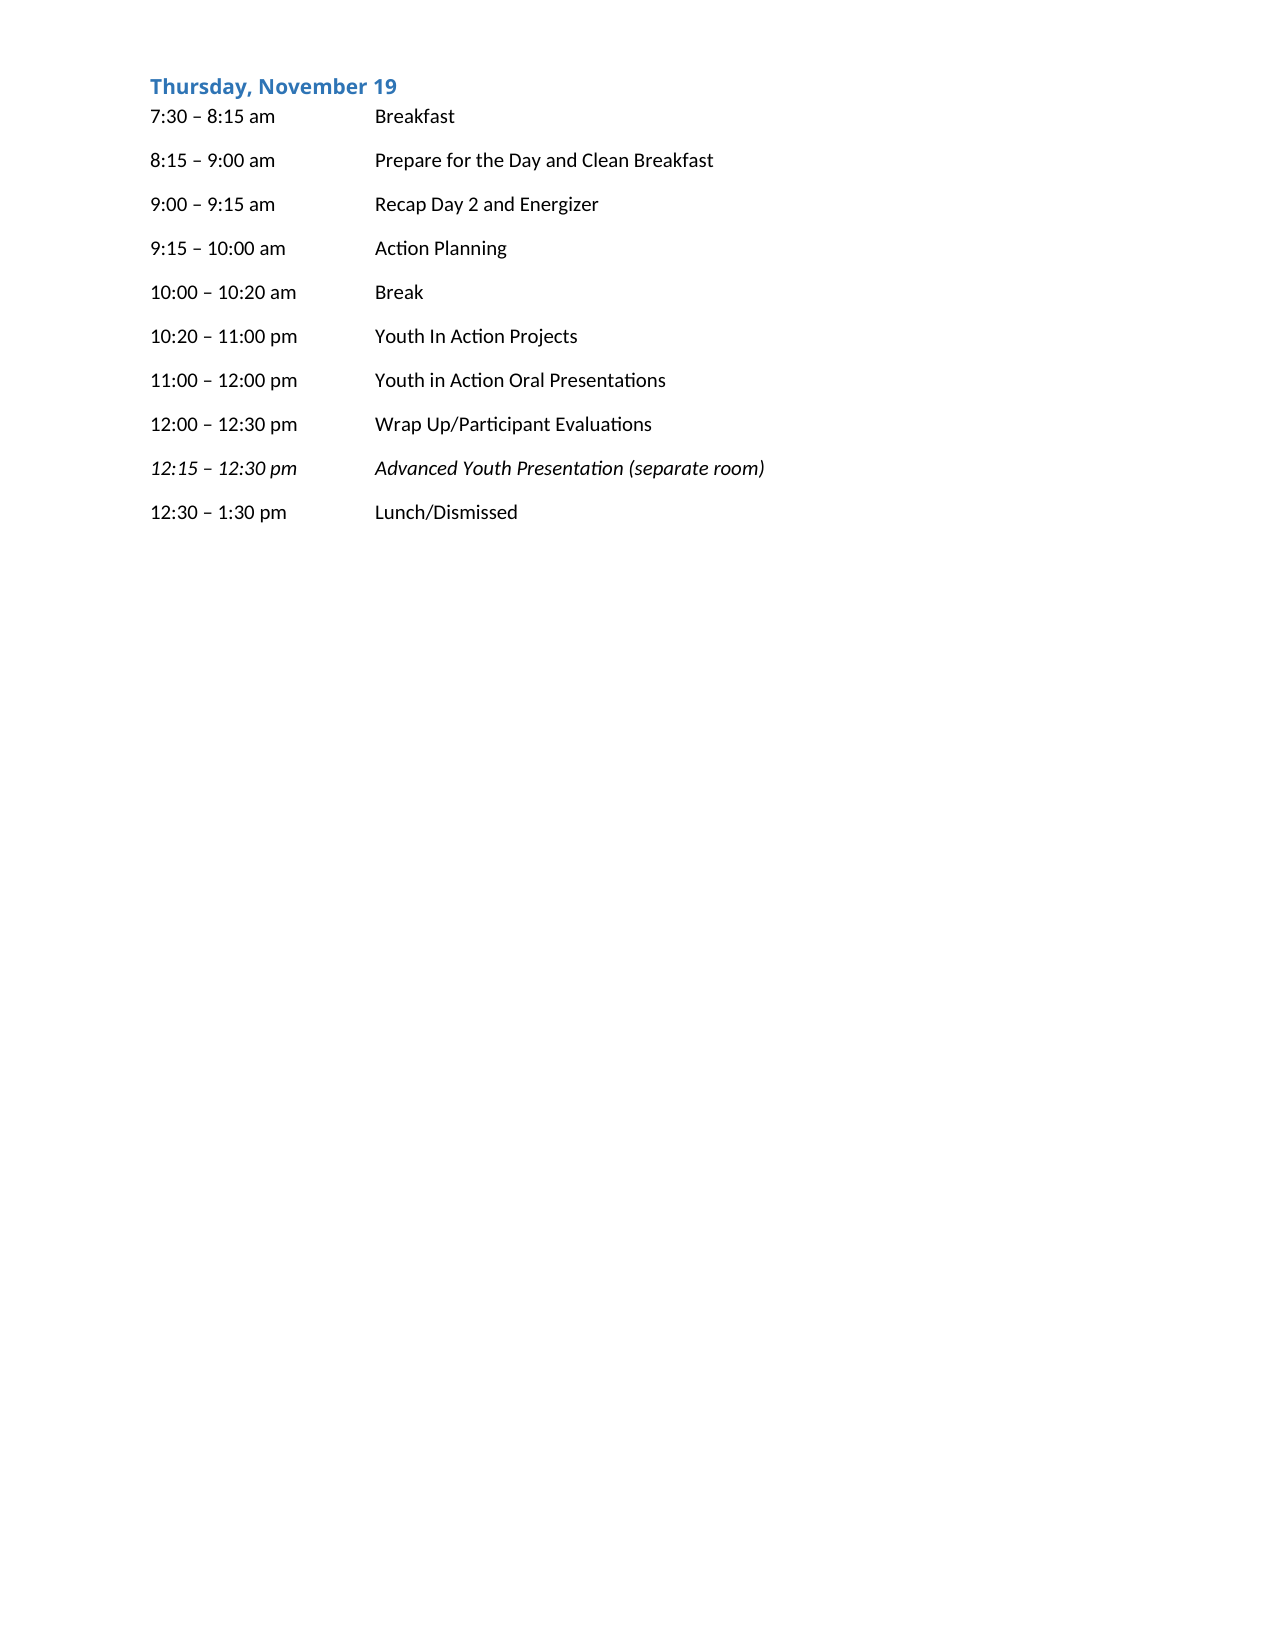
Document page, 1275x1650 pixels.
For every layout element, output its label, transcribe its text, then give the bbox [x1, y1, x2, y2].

text 9:15 – 10:00 am Action Planning [150, 235, 1125, 261]
subtitle Thursday, November 19 [150, 72, 1125, 101]
text 8:15 – 9:00 am Prepare for the Day and Clean Breakfast [150, 147, 1125, 172]
text 9:00 – 9:15 am Recap Day 2 and Energizer [150, 191, 1125, 216]
text 10:20 – 11:00 pm Youth In Action Projects [150, 323, 1125, 349]
text 10:00 – 10:20 am Break [150, 279, 1125, 304]
text 11:00 – 12:00 pm Youth in Action Oral Presentations [150, 367, 1125, 393]
text 12:00 – 12:30 pm Wrap Up/Participant Evaluations [150, 411, 1125, 437]
text 12:30 – 1:30 pm Lunch/Dismissed [150, 499, 1125, 525]
text 7:30 – 8:15 am Breakfast [150, 103, 1125, 128]
text 12:15 – 12:30 pm Advanced Youth Presentation (separate room) [150, 455, 1125, 481]
